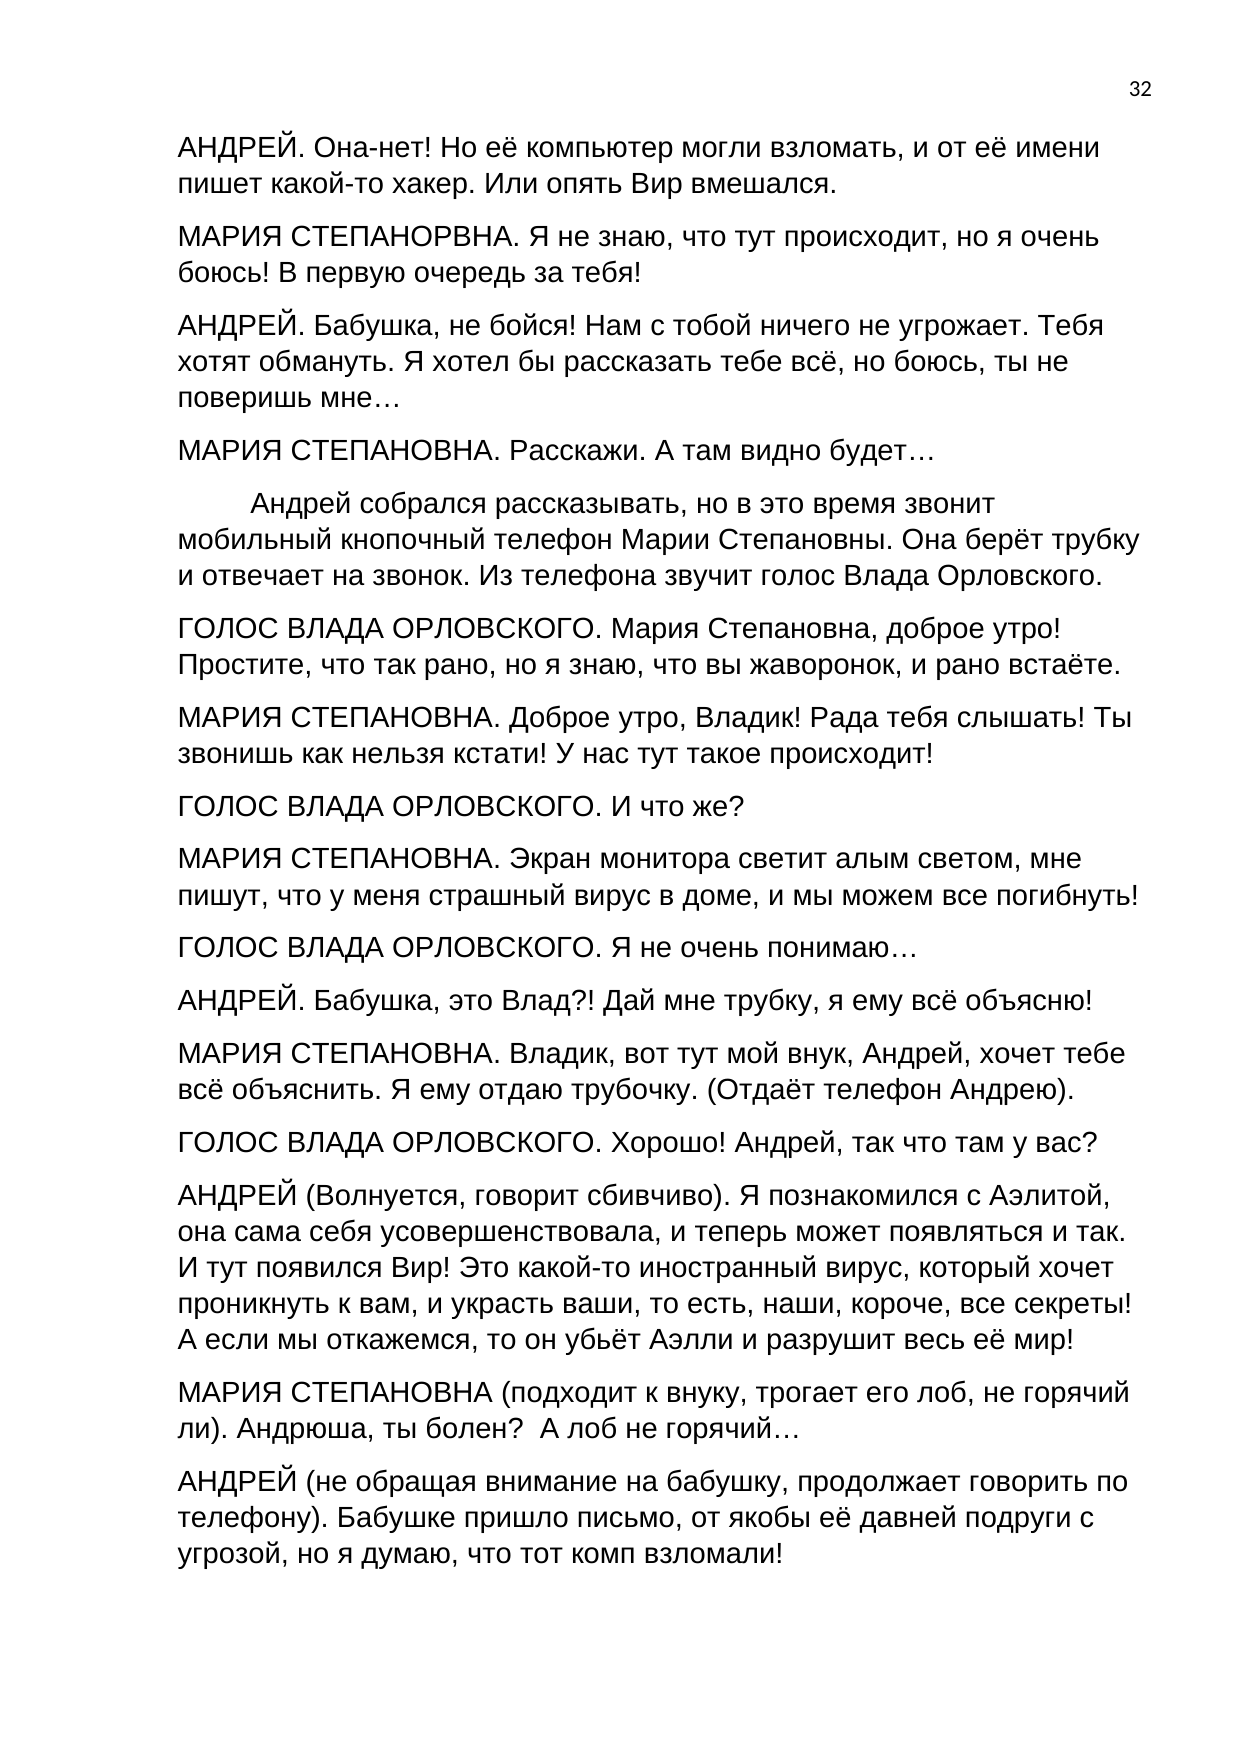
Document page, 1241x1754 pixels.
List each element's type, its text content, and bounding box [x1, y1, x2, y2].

text МАРИЯ СТЕПАНОРВНА. Я не знаю, что тут происходит, но я очень боюсь! В первую очередь за тебя! [177, 219, 1152, 288]
text МАРИЯ СТЕПАНОВНА. Экран монитора светит алым светом, мне пишут, что у меня страшный вирус в доме, и мы можем все погибнуть! [177, 841, 1152, 911]
text АНДРЕЙ. Она-нет! Но её компьютер могли взломать, и от её имени пишет какой-то хакер. Или опять Вир вмешался. [177, 130, 1152, 199]
text ГОЛОС ВЛАДА ОРЛОВСКОГО. Хорошо! Андрей, так что там у вас? [177, 1125, 1152, 1158]
text АНДРЕЙ. Бабушка, не бойся! Нам с тобой ничего не угрожает. Тебя хотят обмануть. Я хотел бы рассказать тебе всё, но боюсь, ты не поверишь мне… [177, 308, 1152, 413]
text ГОЛОС ВЛАДА ОРЛОВСКОГО. Мария Степановна, доброе утро! Простите, что так рано, но я знаю, что вы жаворонок, и рано встаёте. [177, 611, 1152, 680]
text АНДРЕЙ (Волнуется, говорит сбивчиво). Я познакомился с Аэлитой, она сама себя усовершенствовала, и теперь может появляться и так. И тут появился Вир! Это какой-то иностранный вирус, который хочет проникнуть к вам, и украсть ваши, то есть, наши, короче, все секреты! А если мы откажемся, то он убьёт Аэлли и разрушит весь её мир! [177, 1178, 1152, 1356]
text МАРИЯ СТЕПАНОВНА (подходит к внуку, трогает его лоб, не горячий ли). Андрюша, ты болен? А лоб не горячий… [177, 1375, 1152, 1445]
text АНДРЕЙ. Бабушка, это Влад?! Дай мне трубку, я ему всё объясню! [177, 983, 1152, 1017]
text АНДРЕЙ (не обращая внимание на бабушку, продолжает говорить по телефону). Бабушке пришло письмо, от якобы её давней подруги с угрозой, но я думаю, что тот комп взломали! [177, 1464, 1152, 1570]
text МАРИЯ СТЕПАНОВНА. Владик, вот тут мой внук, Андрей, хочет тебе всё объяснить. Я ему отдаю трубочку. (Отдаёт телефон Андрею). [177, 1036, 1152, 1106]
text ГОЛОС ВЛАДА ОРЛОВСКОГО. Я не очень понимаю… [177, 930, 1152, 964]
text Андрей собрался рассказывать, но в это время звонит мобильный кнопочный телефон Марии Степановны. Она берёт трубку и отвечает на звонок. Из телефона звучит голос Влада Орловского. [177, 486, 1152, 591]
text ГОЛОС ВЛАДА ОРЛОВСКОГО. И что же? [177, 789, 1152, 822]
text МАРИЯ СТЕПАНОВНА. Расскажи. А там видно будет… [177, 433, 1152, 466]
text МАРИЯ СТЕПАНОВНА. Доброе утро, Владик! Рада тебя слышать! Ты звонишь как нельзя кстати! У нас тут такое происходит! [177, 700, 1152, 769]
